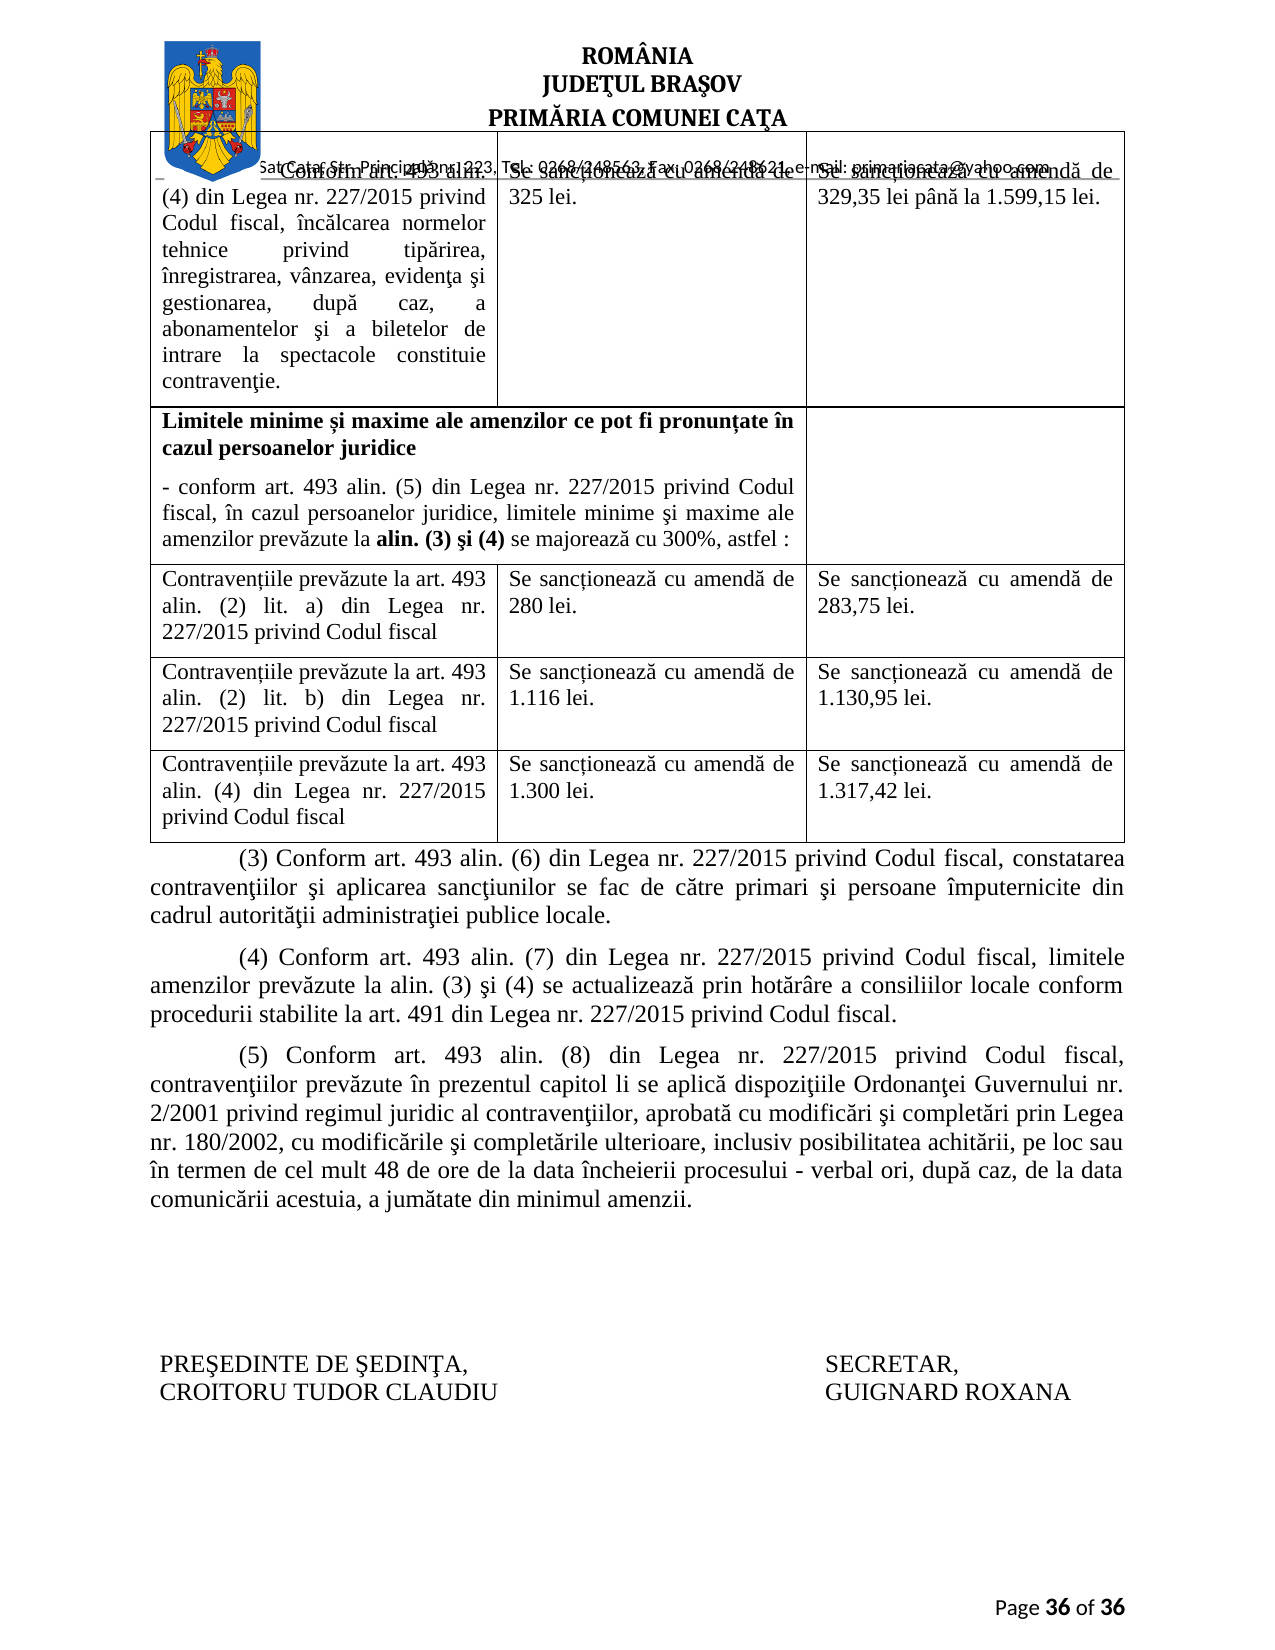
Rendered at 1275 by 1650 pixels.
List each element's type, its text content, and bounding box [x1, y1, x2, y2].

list CROITORU TUDOR CLAUDIU GUIGNARD ROXANA [159, 1377, 1125, 1406]
table_cell Conform art. 493 alin. (4) din Legea nr. 227/2015 privind Codul fiscal, încălcarea normelor tehnice privind tipărirea, înregistrarea, vânzarea, evidenţa şi gestionarea, după caz, a abonamentelor şi a biletelor de intrare la spectacole constituie contravenţie. [151, 132, 497, 406]
list PREŞEDINTE DE ŞEDINŢA, SECRETAR, [159, 1349, 1125, 1377]
table_cell Contravențiile prevăzute la art. 493 alin. (2) lit. a) din Legea nr. 227/2015 privind Codul fiscal [151, 565, 497, 657]
table_cell Se sancționează cu amendă de 1.130,95 lei. [807, 658, 1124, 749]
table_cell Se sancționează cu amendă de 1.116 lei. [498, 658, 806, 749]
table_cell Se sancționează cu amendă de 280 lei. [498, 565, 806, 657]
text (4) Conform art. 493 alin. (7) din Legea nr. 227/2015 privind Codul fiscal, limitele amenzilor prevăzute la alin. (3) şi (4) se actualizează prin hotărâre a consiliilor locale conform procedurii stabilite la art. 491 din Legea nr. 227/2015 privind Codul fiscal. [150, 942, 1125, 1028]
table_cell Contravențiile prevăzute la art. 493 alin. (4) din Legea nr. 227/2015 privind Codul fiscal [151, 751, 497, 842]
table_cell Se sancționează cu amendă de 1.317,42 lei. [807, 751, 1124, 842]
table_cell Se sancționează cu amendă de 325 lei. [498, 132, 806, 406]
table_cell Limitele minime și maxime ale amenzilor ce pot fi pronunțate în cazul persoanelor juridice - conform art. 493 alin. (5) din Legea nr. 227/2015 privind Codul fiscal, în cazul persoanelor juridice, limitele minime şi maxime ale amenzilor prevăzute la alin. (3) şi (4) se majorează cu 300%, astfel : [151, 408, 806, 564]
picture [164, 41, 261, 131]
table_cell Se sancționează cu amendă de 329,35 lei până la 1.599,15 lei. [807, 132, 1124, 406]
table_cell Contravențiile prevăzute la art. 493 alin. (2) lit. b) din Legea nr. 227/2015 privind Codul fiscal [151, 658, 497, 749]
text (3) Conform art. 493 alin. (6) din Legea nr. 227/2015 privind Codul fiscal, constatarea contravenţiilor şi aplicarea sancţiunilor se fac de către primari şi persoane împuternicite din cadrul autorităţii administraţiei publice locale. [150, 843, 1125, 929]
table_cell Se sancționează cu amendă de 283,75 lei. [807, 565, 1124, 657]
table_cell Se sancționează cu amendă de 1.300 lei. [498, 751, 806, 842]
text (5) Conform art. 493 alin. (8) din Legea nr. 227/2015 privind Codul fiscal, contravenţiilor prevăzute în prezentul capitol li se aplică dispoziţiile Ordonanţei Guvernului nr. 2/2001 privind regimul juridic al contravenţiilor, aprobată cu modificări şi completări prin Legea nr. 180/2002, cu modificările şi completările ulterioare, inclusiv posibilitatea achitării, pe loc sau în termen de cel mult 48 de ore de la data încheierii procesului - verbal ori, după caz, de la data comunicării acestuia, a jumătate din minimul amenzii. [150, 1041, 1125, 1213]
table_cell [807, 408, 1124, 564]
